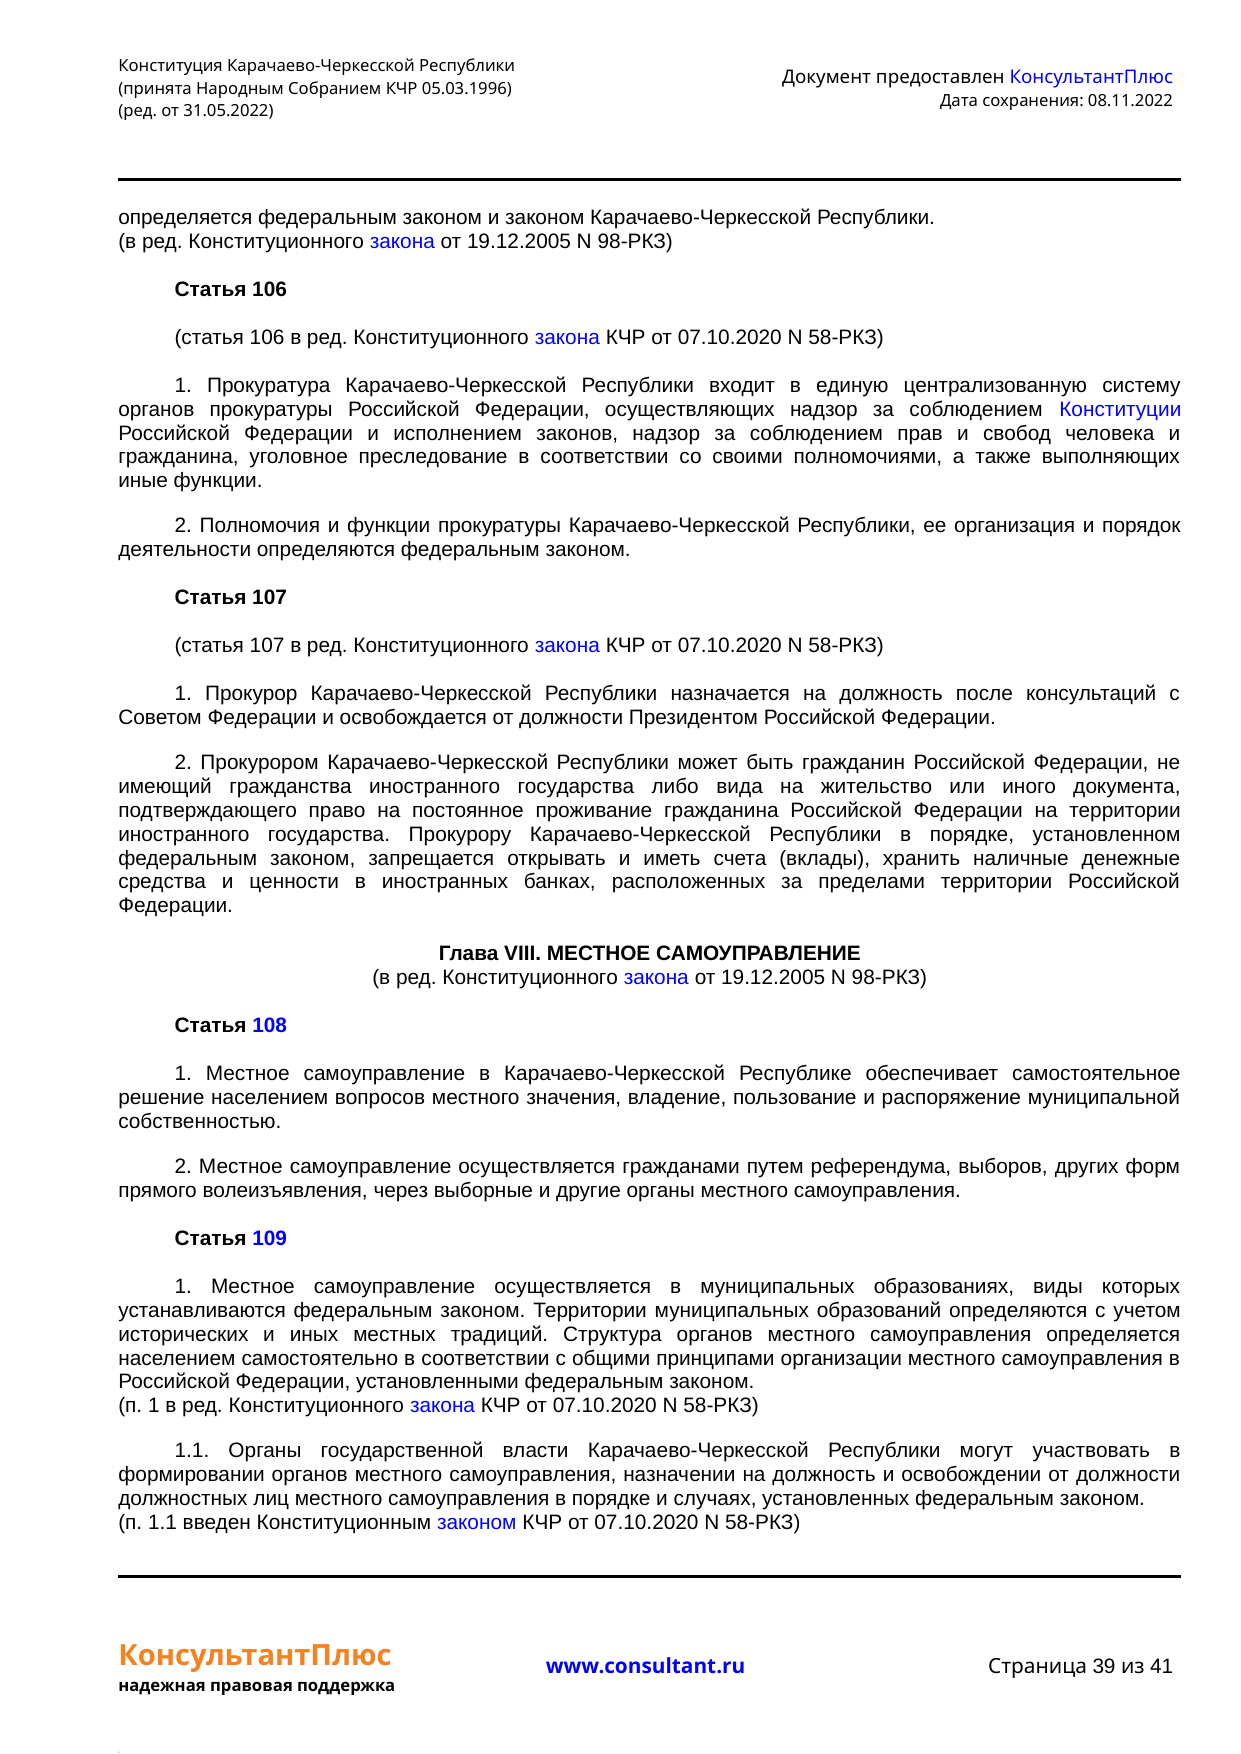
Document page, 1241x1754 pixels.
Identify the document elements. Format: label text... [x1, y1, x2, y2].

text 1. Прокуратура Карачаево-Черкесской Республики входит в единую централизованную систему органов прокуратуры Российской Федерации, осуществляющих надзор за соблюдением Конституции Российской Федерации и исполнением законов, надзор за соблюдением прав и свобод человека и гражданина, уголовное преследование в соответствии со своими полномочиями, а также выполняющих иные функции. [118, 372, 1181, 492]
text 2. Полномочия и функции прокуратуры Карачаево-Черкесской Республики, ее организация и порядок деятельности определяются федеральным законом. [118, 513, 1181, 561]
text 2. Местное самоуправление осуществляется гражданами путем референдума, выборов, других форм прямого волеизъявления, через выборные и другие органы местного самоуправления. [118, 1154, 1181, 1202]
title Глава VIII. МЕСТНОЕ САМОУПРАВЛЕНИЕ [118, 941, 1181, 965]
text 1. Местное самоуправление в Карачаево-Черкесской Республике обеспечивает самостоятельное решение населением вопросов местного значения, владение, пользование и распоряжение муниципальной собственностью. [118, 1061, 1181, 1133]
title Статья 106 [118, 277, 1181, 301]
text 1. Местное самоуправление осуществляется в муниципальных образованиях, виды которых устанавливаются федеральным законом. Территории муниципальных образований определяются с учетом исторических и иных местных традиций. Структура органов местного самоуправления определяется населением самостоятельно в соответствии с общими принципами организации местного самоуправления в Российской Федерации, установленными федеральным законом. [118, 1273, 1181, 1393]
text (в ред. Конституционного закона от 19.12.2005 N 98-РКЗ) [118, 965, 1181, 989]
text 1. Прокурор Карачаево-Черкесской Республики назначается на должность после консультаций с Советом Федерации и освобождается от должности Президентом Российской Федерации. [118, 681, 1181, 729]
text (статья 106 в ред. Конституционного закона КЧР от 07.10.2020 N 58-РКЗ) [118, 324, 1181, 348]
text (в ред. Конституционного закона от 19.12.2005 N 98-РКЗ) [118, 229, 1181, 253]
text (п. 1 в ред. Конституционного закона КЧР от 07.10.2020 N 58-РКЗ) [118, 1393, 1181, 1417]
text (п. 1.1 введен Конституционным законом КЧР от 07.10.2020 N 58-РКЗ) [118, 1510, 1181, 1534]
text 2. Прокурором Карачаево-Черкесской Республики может быть гражданин Российской Федерации, не имеющий гражданства иностранного государства либо вида на жительство или иного документа, подтверждающего право на постоянное проживание гражданина Российской Федерации на территории иностранного государства. Прокурору Карачаево-Черкесской Республики в порядке, установленном федеральным законом, запрещается открывать и иметь счета (вклады), хранить наличные денежные средства и ценности в иностранных банках, расположенных за пределами территории Российской Федерации. [118, 749, 1181, 917]
text 1.1. Органы государственной власти Карачаево-Черкесской Республики могут участвовать в формировании органов местного самоуправления, назначении на должность и освобождении от должности должностных лиц местного самоуправления в порядке и случаях, установленных федеральным законом. [118, 1438, 1181, 1510]
title Статья 109 [118, 1226, 1181, 1249]
text (статья 107 в ред. Конституционного закона КЧР от 07.10.2020 N 58-РКЗ) [118, 633, 1181, 657]
title Статья 108 [118, 1013, 1181, 1037]
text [118, 205, 1181, 229]
title Статья 107 [118, 585, 1181, 609]
